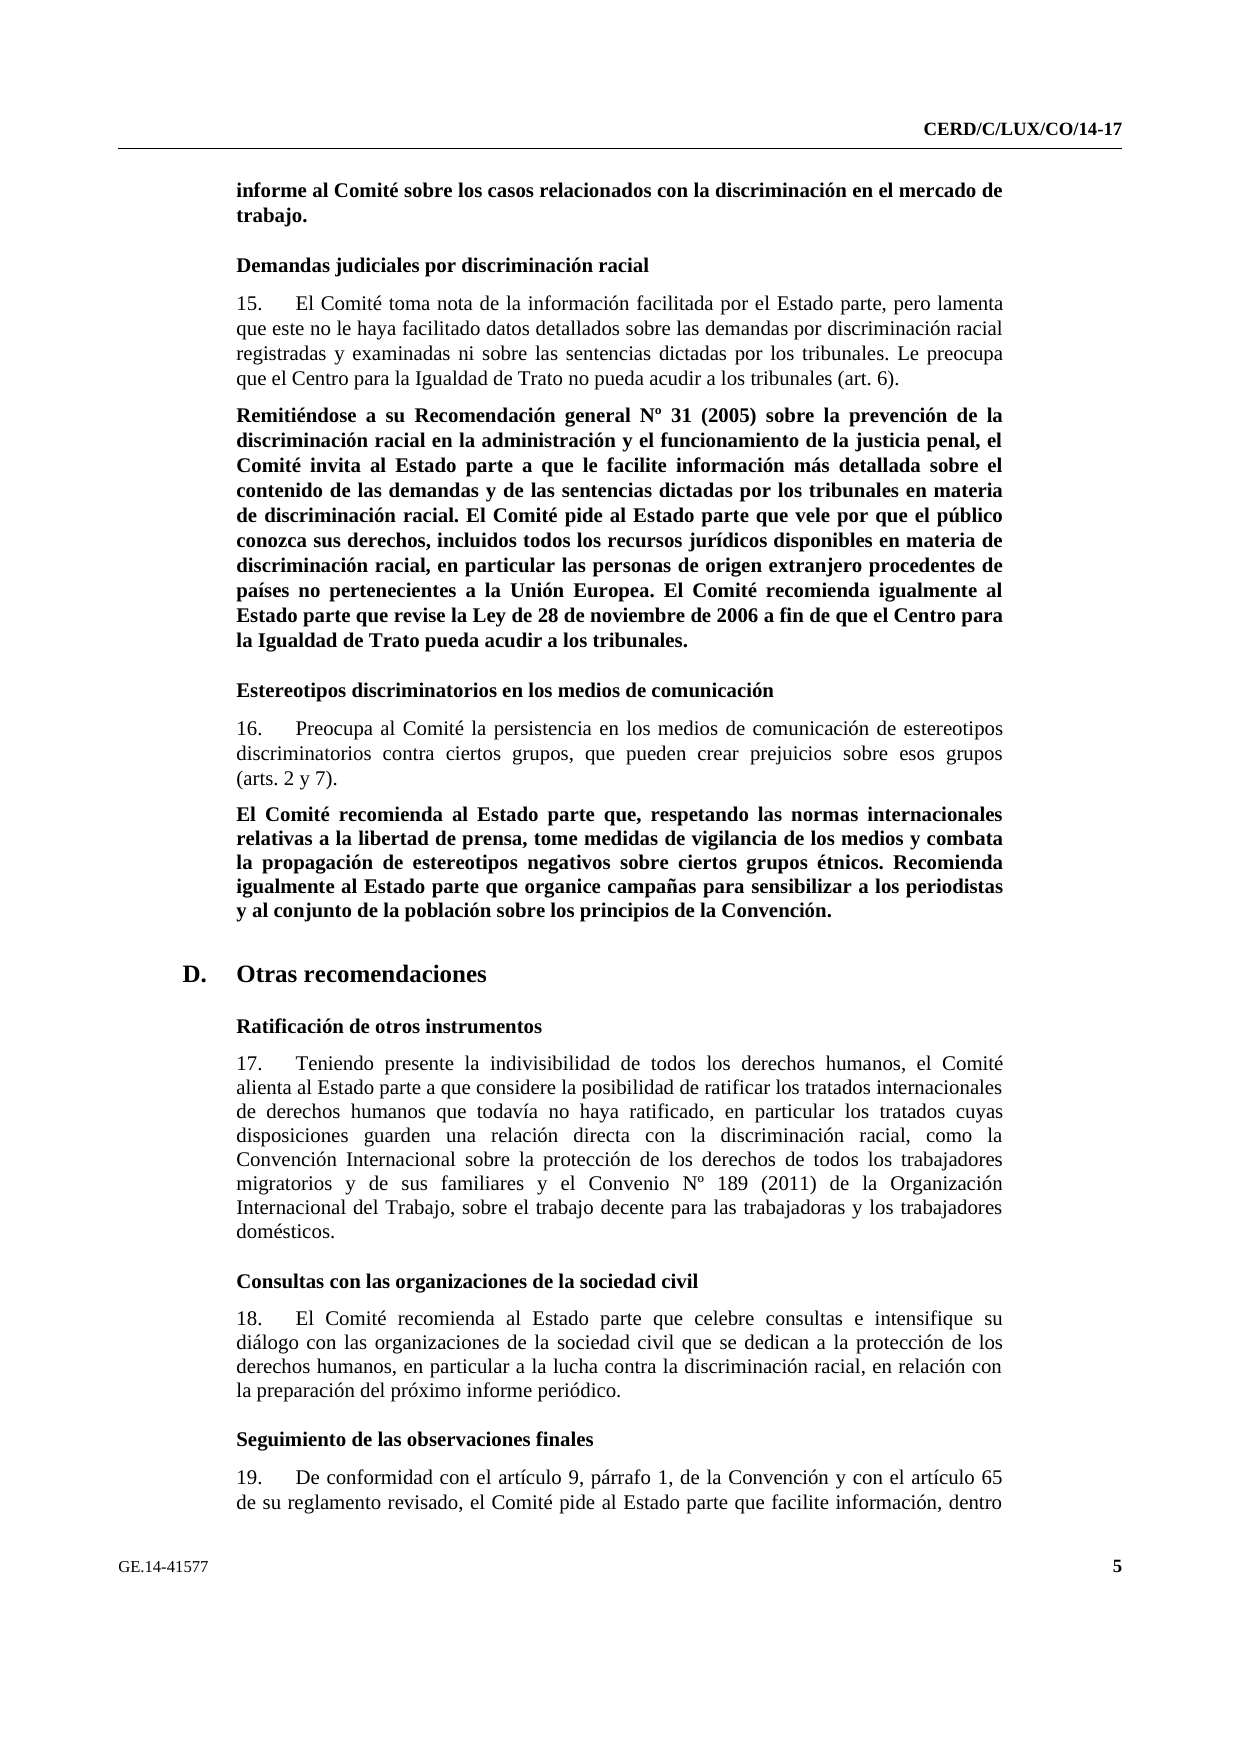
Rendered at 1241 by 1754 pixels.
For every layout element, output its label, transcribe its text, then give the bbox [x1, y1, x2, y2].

text Remitiéndose a su Recomendación general Nº 31 (2005) sobre la prevención de la discriminación racial en la administración y el funcionamiento de la justicia penal, el Comité invita al Estado parte a que le facilite información más detallada sobre el contenido de las demandas y de las sentencias dictadas por los tribunales en materia de discriminación racial. El Comité pide al Estado parte que vele por que el público conozca sus derechos, incluidos todos los recursos jurídicos disponibles en materia de discriminación racial, en particular las personas de origen extranjero procedentes de países no pertenecientes a la Unión Europea. El Comité recomienda igualmente al Estado parte que revise la Ley de 28 de noviembre de 2006 a fin de que el Centro para la Igualdad de Trato pueda acudir a los tribunales. [236, 402, 1004, 652]
text 18. El Comité recomienda al Estado parte que celebre consultas e intensifique su diálogo con las organizaciones de la sociedad civil que se dedican a la protección de los derechos humanos, en particular a la lucha contra la discriminación racial, en relación con la preparación del próximo informe periódico. [236, 1306, 1004, 1402]
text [236, 177, 1004, 227]
text Seguimiento de las observaciones finales [118, 1427, 1004, 1452]
text D. Otras recomendaciones [118, 960, 1004, 988]
text Consultas con las organizaciones de la sociedad civil [118, 1268, 1004, 1293]
text El Comité recomienda al Estado parte que, respetando las normas internacionales relativas a la libertad de prensa, tome medidas de vigilancia de los medios y combata la propagación de estereotipos negativos sobre ciertos grupos étnicos. Recomienda igualmente al Estado parte que organice campañas para sensibilizar a los periodistas y al conjunto de la población sobre los principios de la Convención. [236, 802, 1004, 922]
text Ratificación de otros instrumentos [118, 1013, 1004, 1038]
text 17. Teniendo presente la indivisibilidad de todos los derechos humanos, el Comité alienta al Estado parte a que considere la posibilidad de ratificar los tratados internacionales de derechos humanos que todavía no haya ratificado, en particular los tratados cuyas disposiciones guarden una relación directa con la discriminación racial, como la Convención Internacional sobre la protección de los derechos de todos los trabajadores migratorios y de sus familiares y el Convenio Nº 189 (2011) de la Organización Internacional del Trabajo, sobre el trabajo decente para las trabajadoras y los trabajadores domésticos. [236, 1051, 1004, 1243]
text Estereotipos discriminatorios en los medios de comunicación [118, 677, 1004, 702]
text Demandas judiciales por discriminación racial [118, 252, 1004, 277]
text 16. Preocupa al Comité la persistencia en los medios de comunicación de estereotipos discriminatorios contra ciertos grupos, que pueden crear prejuicios sobre esos grupos (arts. 2 y 7). [236, 715, 1004, 790]
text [236, 1464, 1004, 1514]
text 15. El Comité toma nota de la información facilitada por el Estado parte, pero lamenta que este no le haya facilitado datos detallados sobre las demandas por discriminación racial registradas y examinadas ni sobre las sentencias dictadas por los tribunales. Le preocupa que el Centro para la Igualdad de Trato no pueda acudir a los tribunales (art. 6). [236, 290, 1004, 390]
